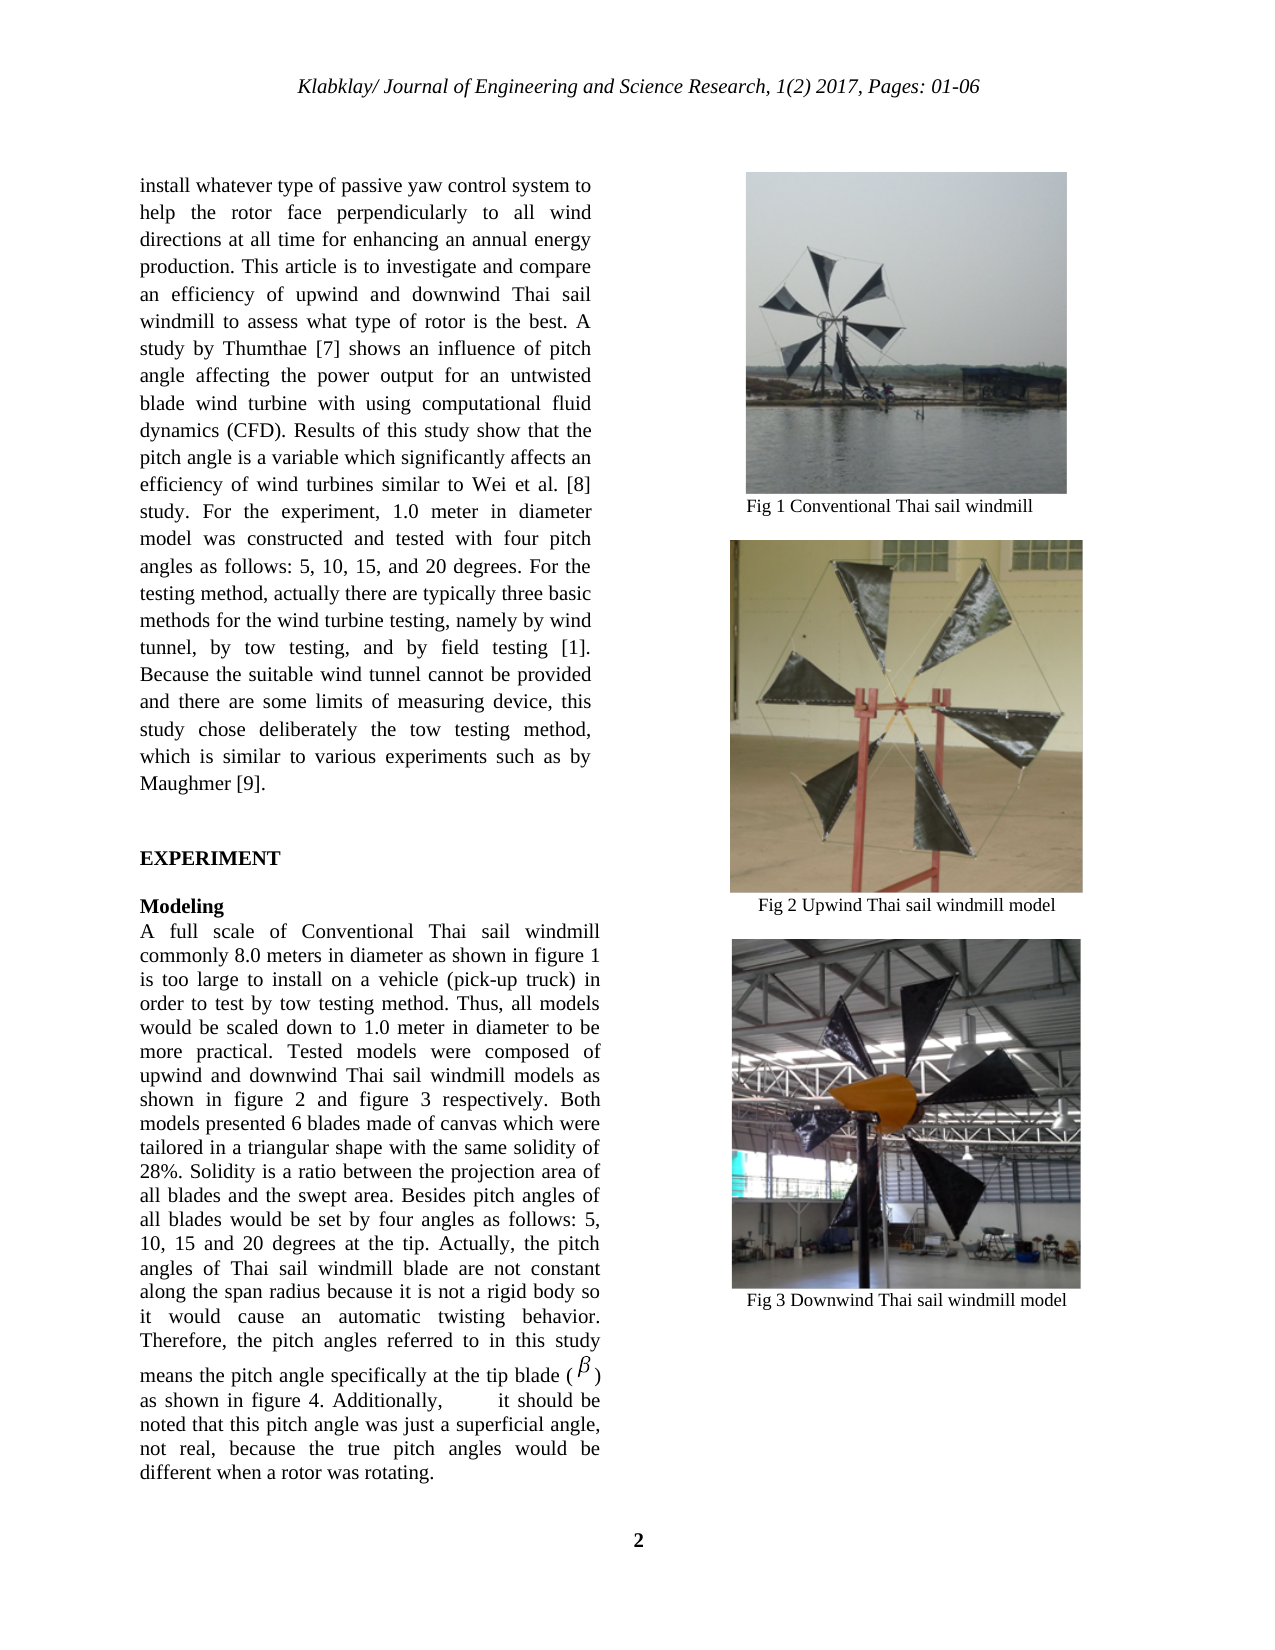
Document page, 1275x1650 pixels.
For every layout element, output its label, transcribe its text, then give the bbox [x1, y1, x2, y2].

text A full scale of Conventional Thai sail windmill commonly 8.0 meters in diameter as shown in figure 1 is too large to install on a vehicle (pick-up truck) in order to test by tow testing method. Thus, all models would be scaled down to 1.0 meter in diameter to be more practical. Tested models were composed of upwind and downwind Thai sail windmill models as shown in figure 2 and figure 3 respectively. Both models presented 6 blades made of canvas which were tailored in a triangular shape with the same solidity of 28%. Solidity is a ratio between the projection area of all blades and the swept area. Besides pitch angles of all blades would be set by four angles as follows: 5, 10, 15 and 20 degrees at the tip. Actually, the pitch angles of Thai sail windmill blade are not constant along the span radius because it is not a rigid body so it would cause an automatic twisting behavior. Therefore, the pitch angles referred to in this study means the pitch angle specifically at the tip blade () as shown in figure 4. Additionally, it should be noted that this pitch angle was just a superficial angle, not real, because the true pitch angles would be different when a rotor was rotating. [139, 918, 601, 1484]
text EXPERIMENT [139, 846, 601, 870]
picture [731, 939, 1082, 1290]
text Fig 3 Downwind Thai sail windmill model [676, 1289, 1137, 1311]
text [139, 173, 592, 795]
text Fig 1 Conventional Thai sail windmill [676, 495, 1137, 516]
picture [730, 540, 1084, 894]
text Fig 2 Upwind Thai sail windmill model [676, 893, 1137, 915]
text Modeling [139, 894, 601, 918]
picture [745, 172, 1068, 495]
